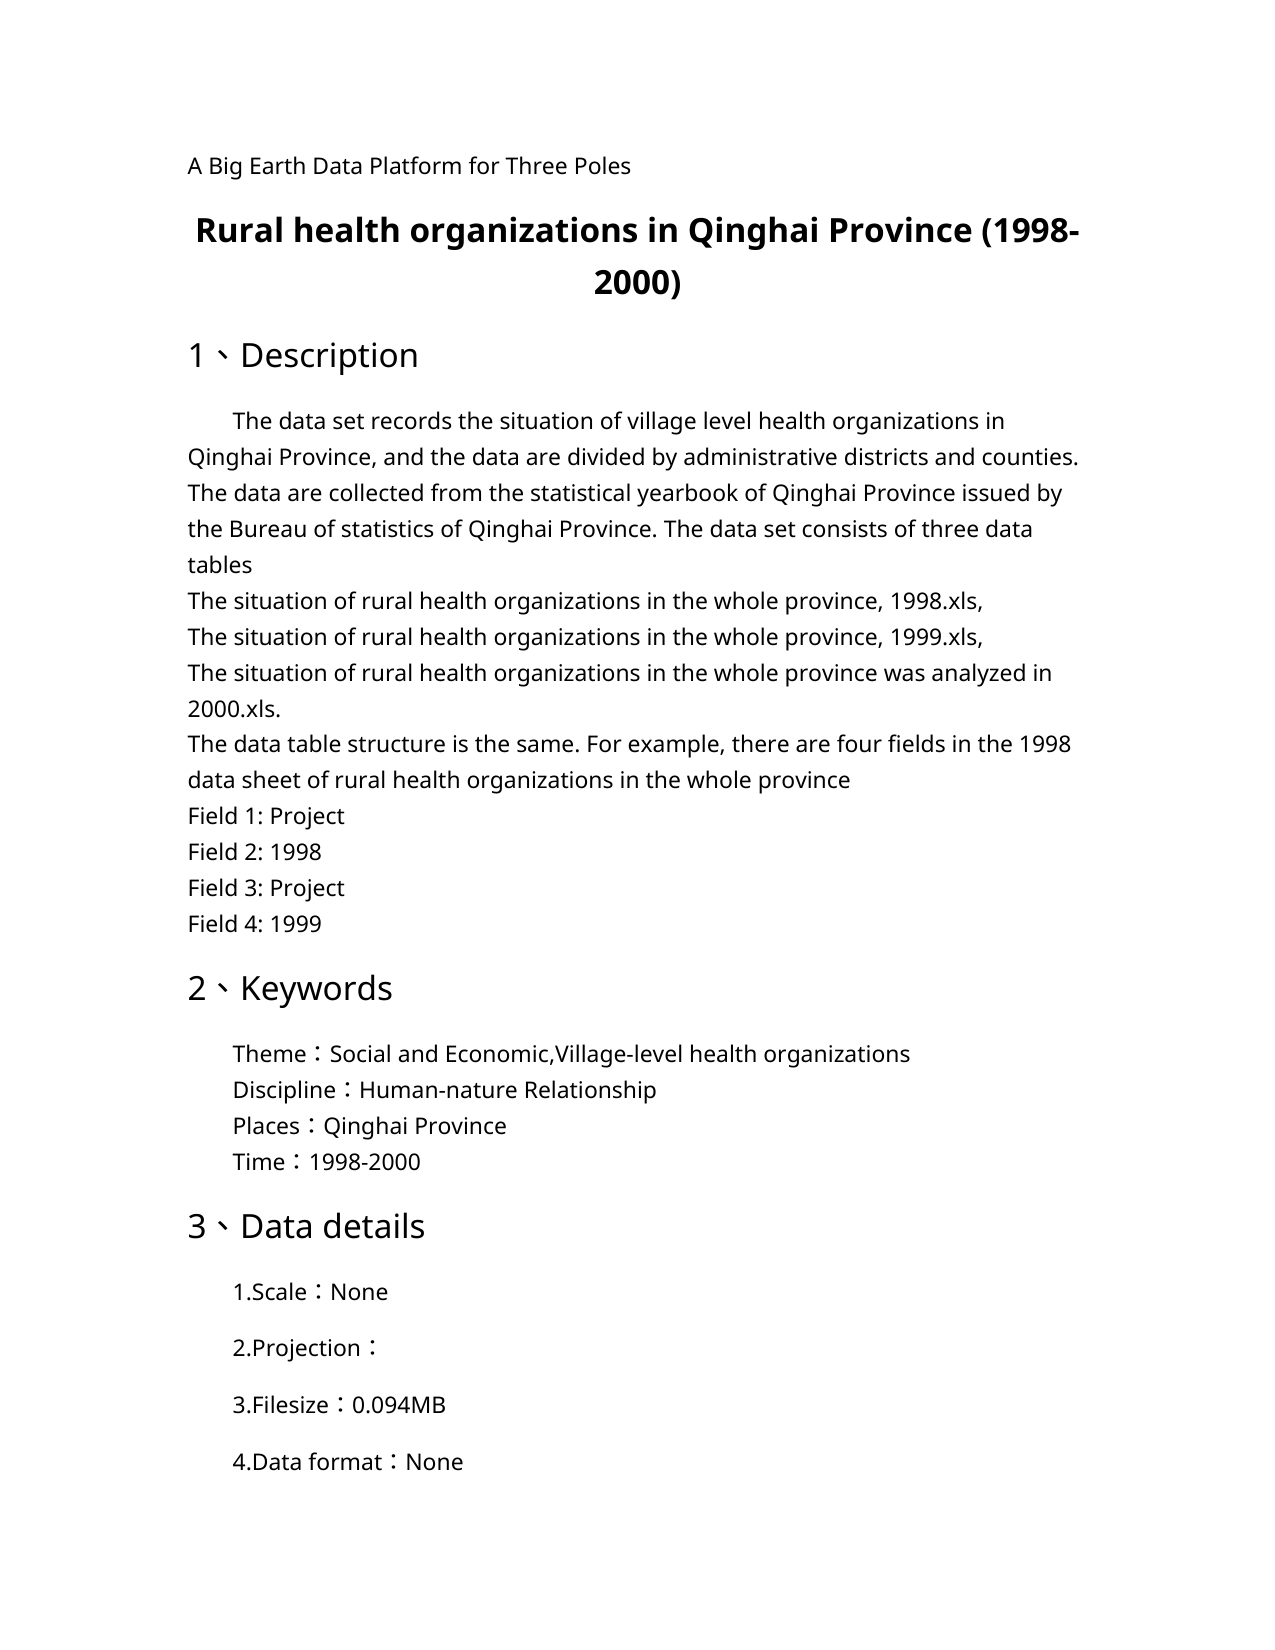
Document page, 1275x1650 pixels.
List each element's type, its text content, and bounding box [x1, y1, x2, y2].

text The data set records the situation of village level health organizations in Qinghai Province, and the data are divided by administrative districts and counties. The data are collected from the statistical yearbook of Qinghai Province issued by the Bureau of statistics of Qinghai Province. The data set consists of three data tables The situation of rural health organizations in the whole province, 1998.xls, The situation of rural health organizations in the whole province, 1999.xls, The situation of rural health organizations in the whole province was analyzed in 2000.xls. The data table structure is the same. For example, there are four fields in the 1998 data sheet of rural health organizations in the whole province Field 1: Project Field 2: 1998 Field 3: Project Field 4: 1999 [187, 405, 1087, 939]
text 4.Data format：None [232, 1446, 1087, 1477]
text 2.Projection： [232, 1332, 1087, 1363]
text 2、Keywords [187, 965, 1087, 1010]
text 3、Data details [187, 1202, 1087, 1248]
text Rural health organizations in Qinghai Province (1998-2000) [187, 207, 1087, 304]
text Theme：Social and Economic,Village-level health organizations Discipline：Human-nature Relationship Places：Qinghai Province Time：1998-2000 [232, 1038, 1087, 1177]
text 1、Description [187, 332, 1087, 377]
text 3.Filesize：0.094MB [232, 1389, 1087, 1420]
text A Big Earth Data Platform for Three Poles [187, 150, 1087, 181]
text 1.Scale：None [232, 1276, 1087, 1307]
